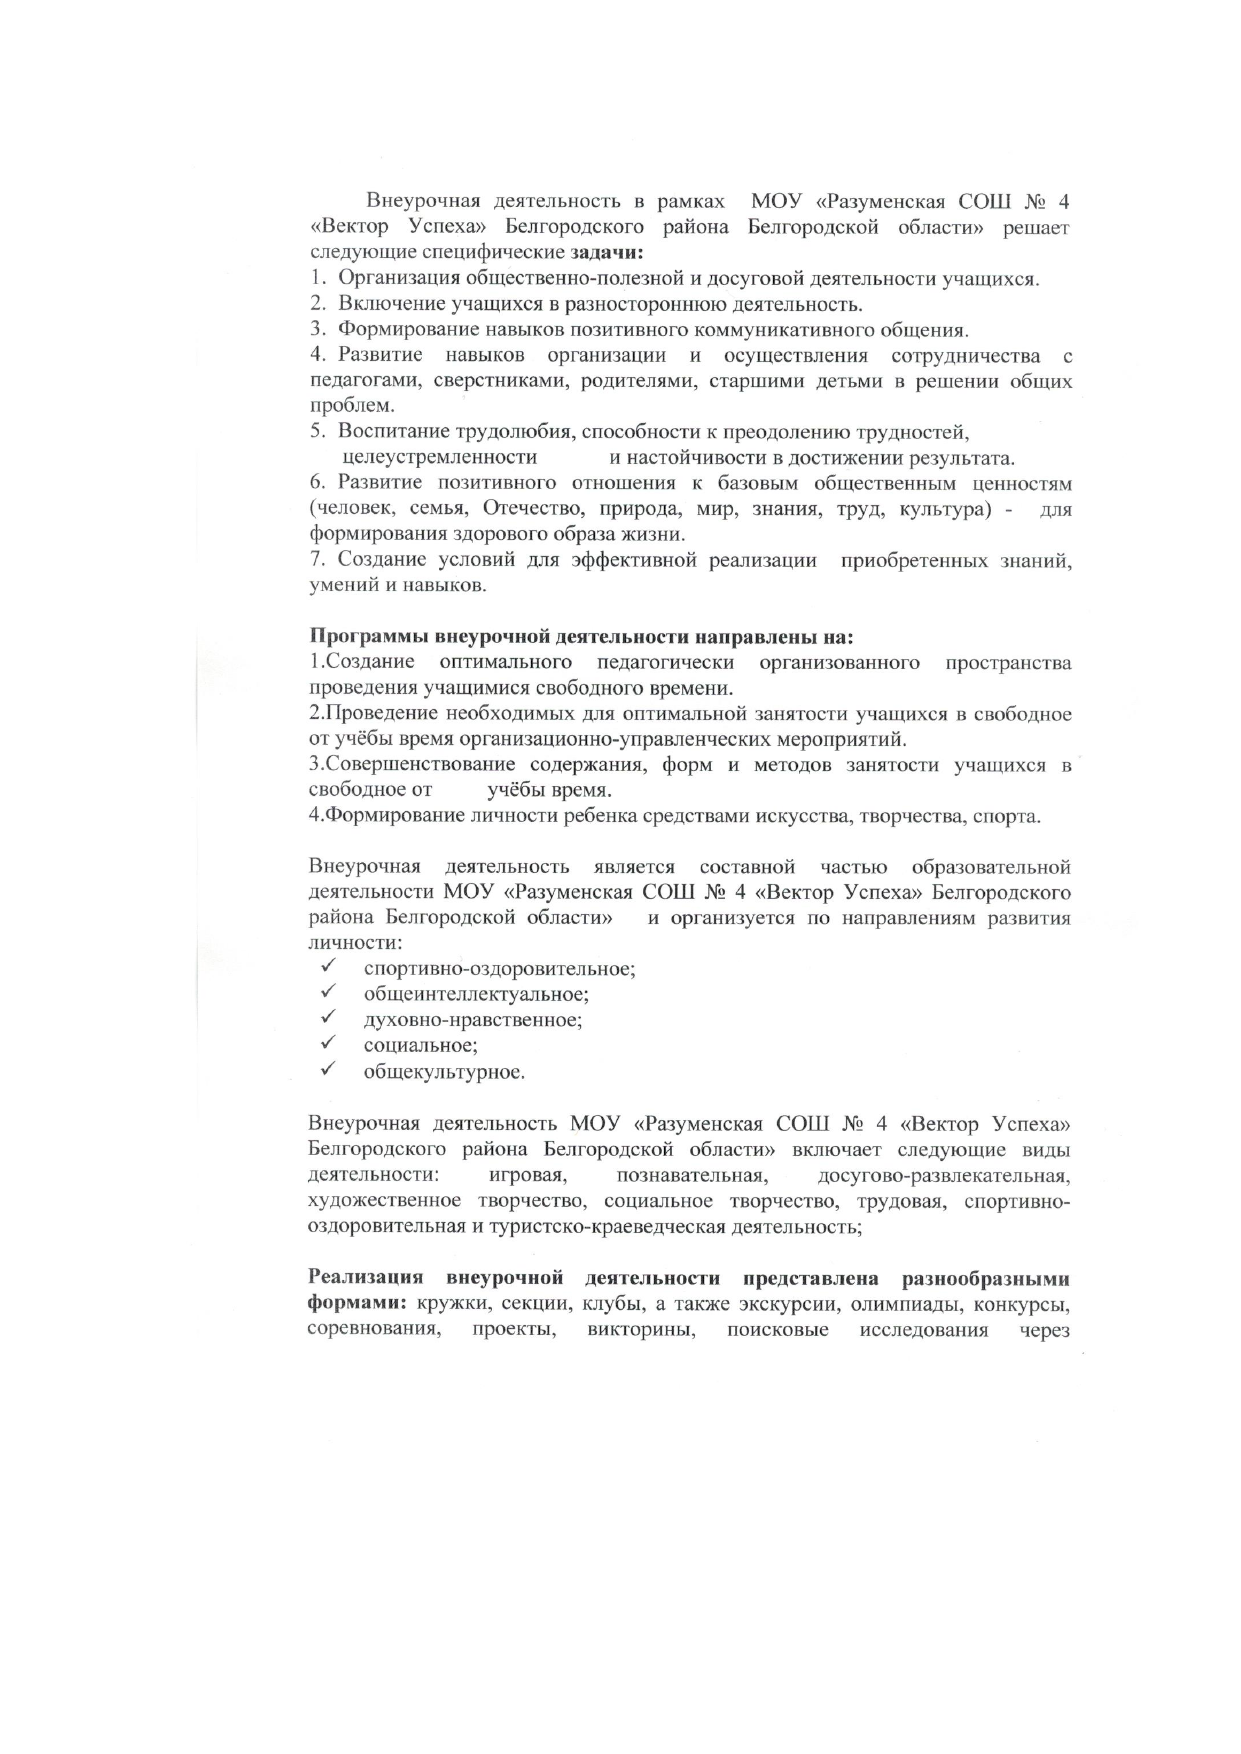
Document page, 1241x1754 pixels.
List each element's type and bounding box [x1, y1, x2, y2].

picture [177, 118, 1152, 1458]
